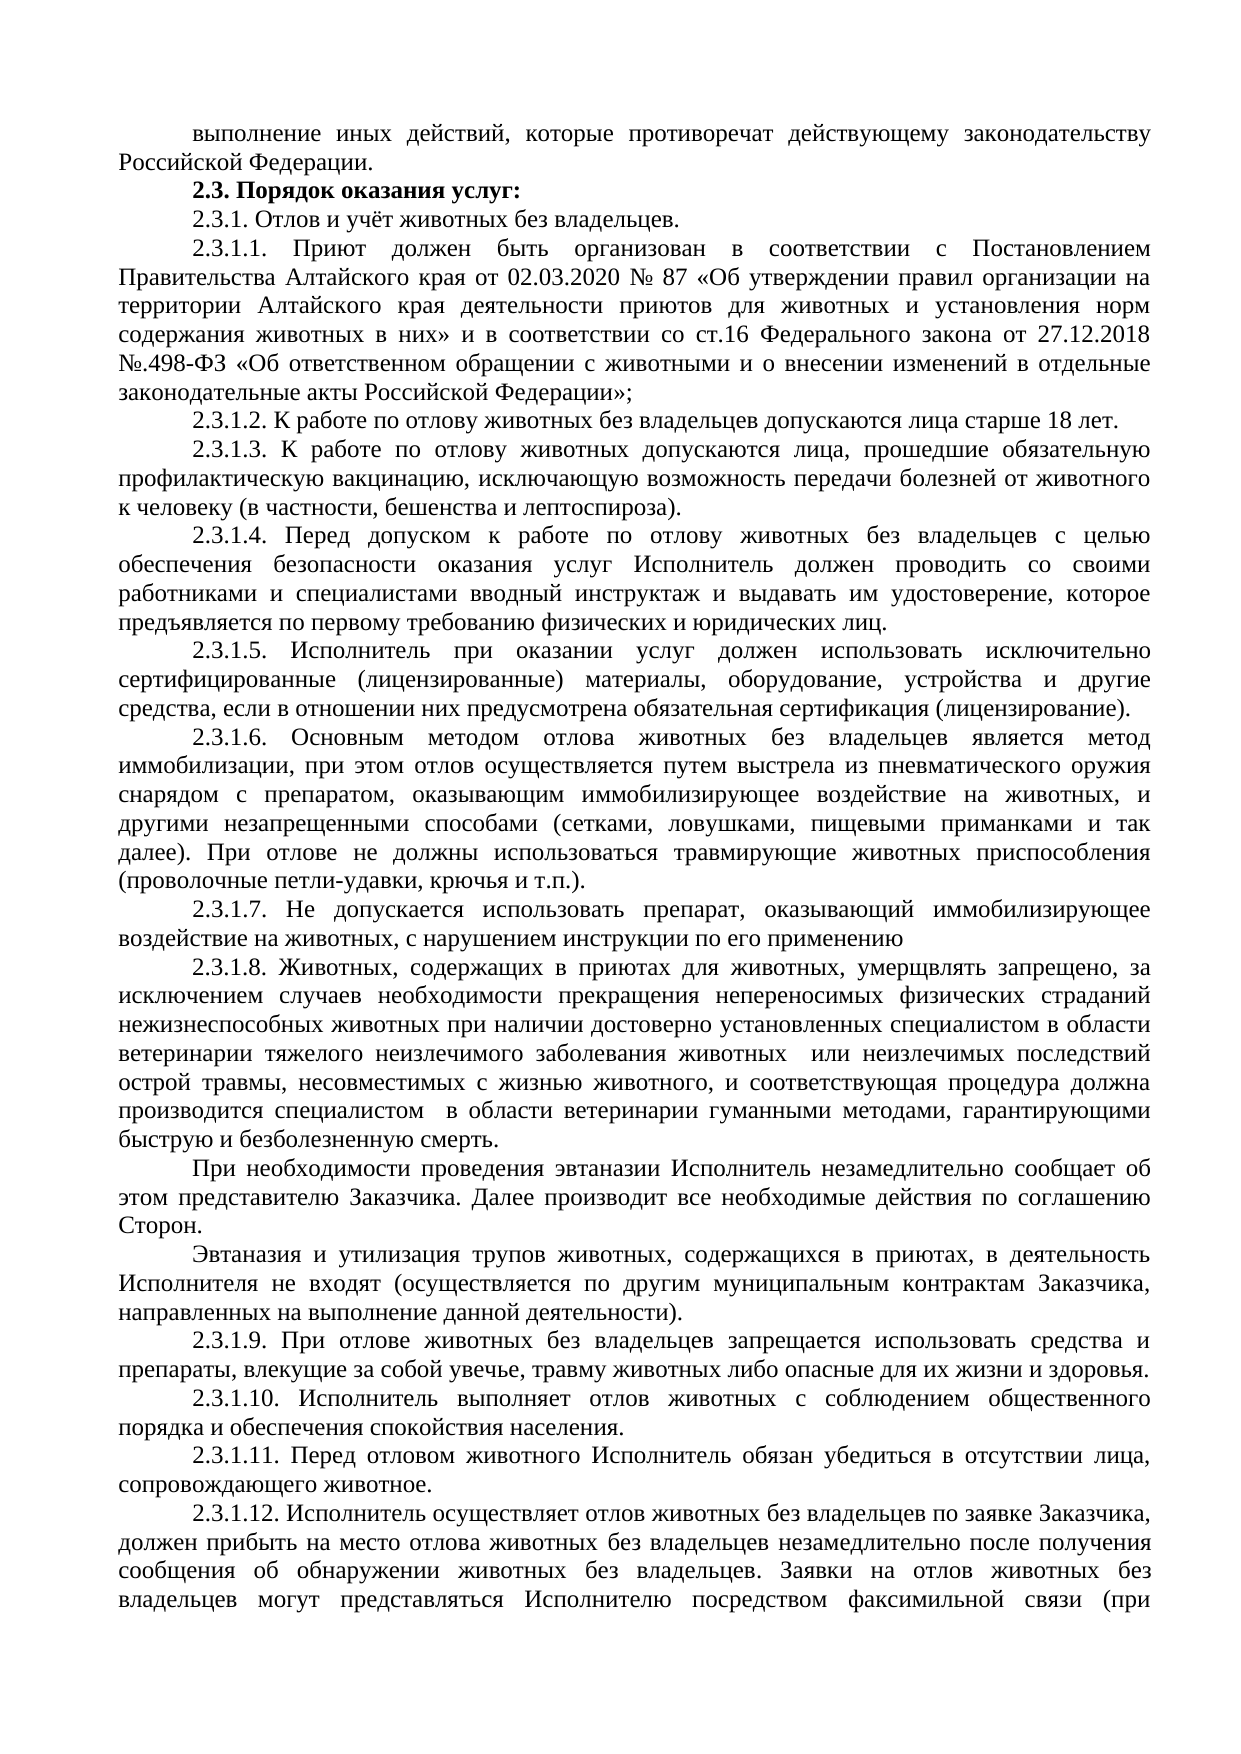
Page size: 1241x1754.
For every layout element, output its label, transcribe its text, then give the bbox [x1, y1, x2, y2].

text 2.3.1.5. Исполнитель при оказании услуг должен использовать исключительно сертифицированные (лицензированные) материалы, оборудование, устройства и другие средства, если в отношении них предусмотрена обязательная сертификация (лицензирование). [118, 636, 1152, 722]
text Эвтаназия и утилизация трупов животных, содержащихся в приютах, в деятельность Исполнителя не входят (осуществляется по другим муниципальным контрактам Заказчика, направленных на выполнение данной деятельности). [118, 1239, 1152, 1326]
text 2.3.1.11. Перед отловом животного Исполнитель обязан убедиться в отсутствии лица, сопровождающего животное. [118, 1441, 1152, 1498]
text 2.3.1.9. При отлове животных без владельцев запрещается использовать средства и препараты, влекущие за собой увечье, травму животных либо опасные для их жизни и здоровья. [118, 1326, 1152, 1383]
text 2.3.1.2. К работе по отлову животных без владельцев допускаются лица старше 18 лет. [118, 406, 1152, 434]
text 2.3.1. Отлов и учёт животных без владельцев. [118, 204, 1152, 233]
text 2.3.1.3. К работе по отлову животных допускаются лица, прошедшие обязательную профилактическую вакцинацию, исключающую возможность передачи болезней от животного к человеку (в частности, бешенства и лептоспироза). [118, 434, 1152, 521]
text 2.3.1.8. Животных, содержащих в приютах для животных, умерщвлять запрещено, за исключением случаев необходимости прекращения непереносимых физических страданий нежизнеспособных животных при наличии достоверно установленных специалистом в области ветеринарии тяжелого неизлечимого заболевания животных или неизлечимых последствий острой травмы, несовместимых с жизнью животного, и соответствующая процедура должна производится специалистом в области ветеринарии гуманными методами, гарантирующими быструю и безболезненную смерть. [118, 952, 1152, 1153]
text 2.3.1.1. Приют должен быть организован в соответствии с Постановлением Правительства Алтайского края от 02.03.2020 № 87 «Об утверждении правил организации на территории Алтайского края деятельности приютов для животных и установления норм содержания животных в них» и в соответствии со ст.16 Федерального закона от 27.12.2018 №.498-ФЗ «Об ответственном обращении с животными и о внесении изменений в отдельные законодательные акты Российской Федерации»; [118, 233, 1152, 406]
text выполнение иных действий, которые противоречат действующему законодательству Российской Федерации. [118, 118, 1152, 176]
text 2.3. Порядок оказания услуг: [118, 176, 1152, 204]
text 2.3.1.10. Исполнитель выполняет отлов животных с соблюдением общественного порядка и обеспечения спокойствия населения. [118, 1383, 1152, 1441]
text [118, 1498, 1152, 1613]
text При необходимости проведения эвтаназии Исполнитель незамедлительно сообщает об этом представителю Заказчика. Далее производит все необходимые действия по соглашению Сторон. [118, 1153, 1152, 1239]
text 2.3.1.4. Перед допуском к работе по отлову животных без владельцев с целью обеспечения безопасности оказания услуг Исполнитель должен проводить со своими работниками и специалистами вводный инструктаж и выдавать им удостоверение, которое предъявляется по первому требованию физических и юридических лиц. [118, 521, 1152, 636]
text 2.3.1.6. Основным методом отлова животных без владельцев является метод иммобилизации, при этом отлов осуществляется путем выстрела из пневматического оружия снарядом с препаратом, оказывающим иммобилизирующее воздействие на животных, и другими незапрещенными способами (сетками, ловушками, пищевыми приманками и так далее). При отлове не должны использоваться травмирующие животных приспособления (проволочные петли-удавки, крючья и т.п.). [118, 722, 1152, 894]
text 2.3.1.7. Не допускается использовать препарат, оказывающий иммобилизирующее воздействие на животных, с нарушением инструкции по его применению [118, 894, 1152, 952]
